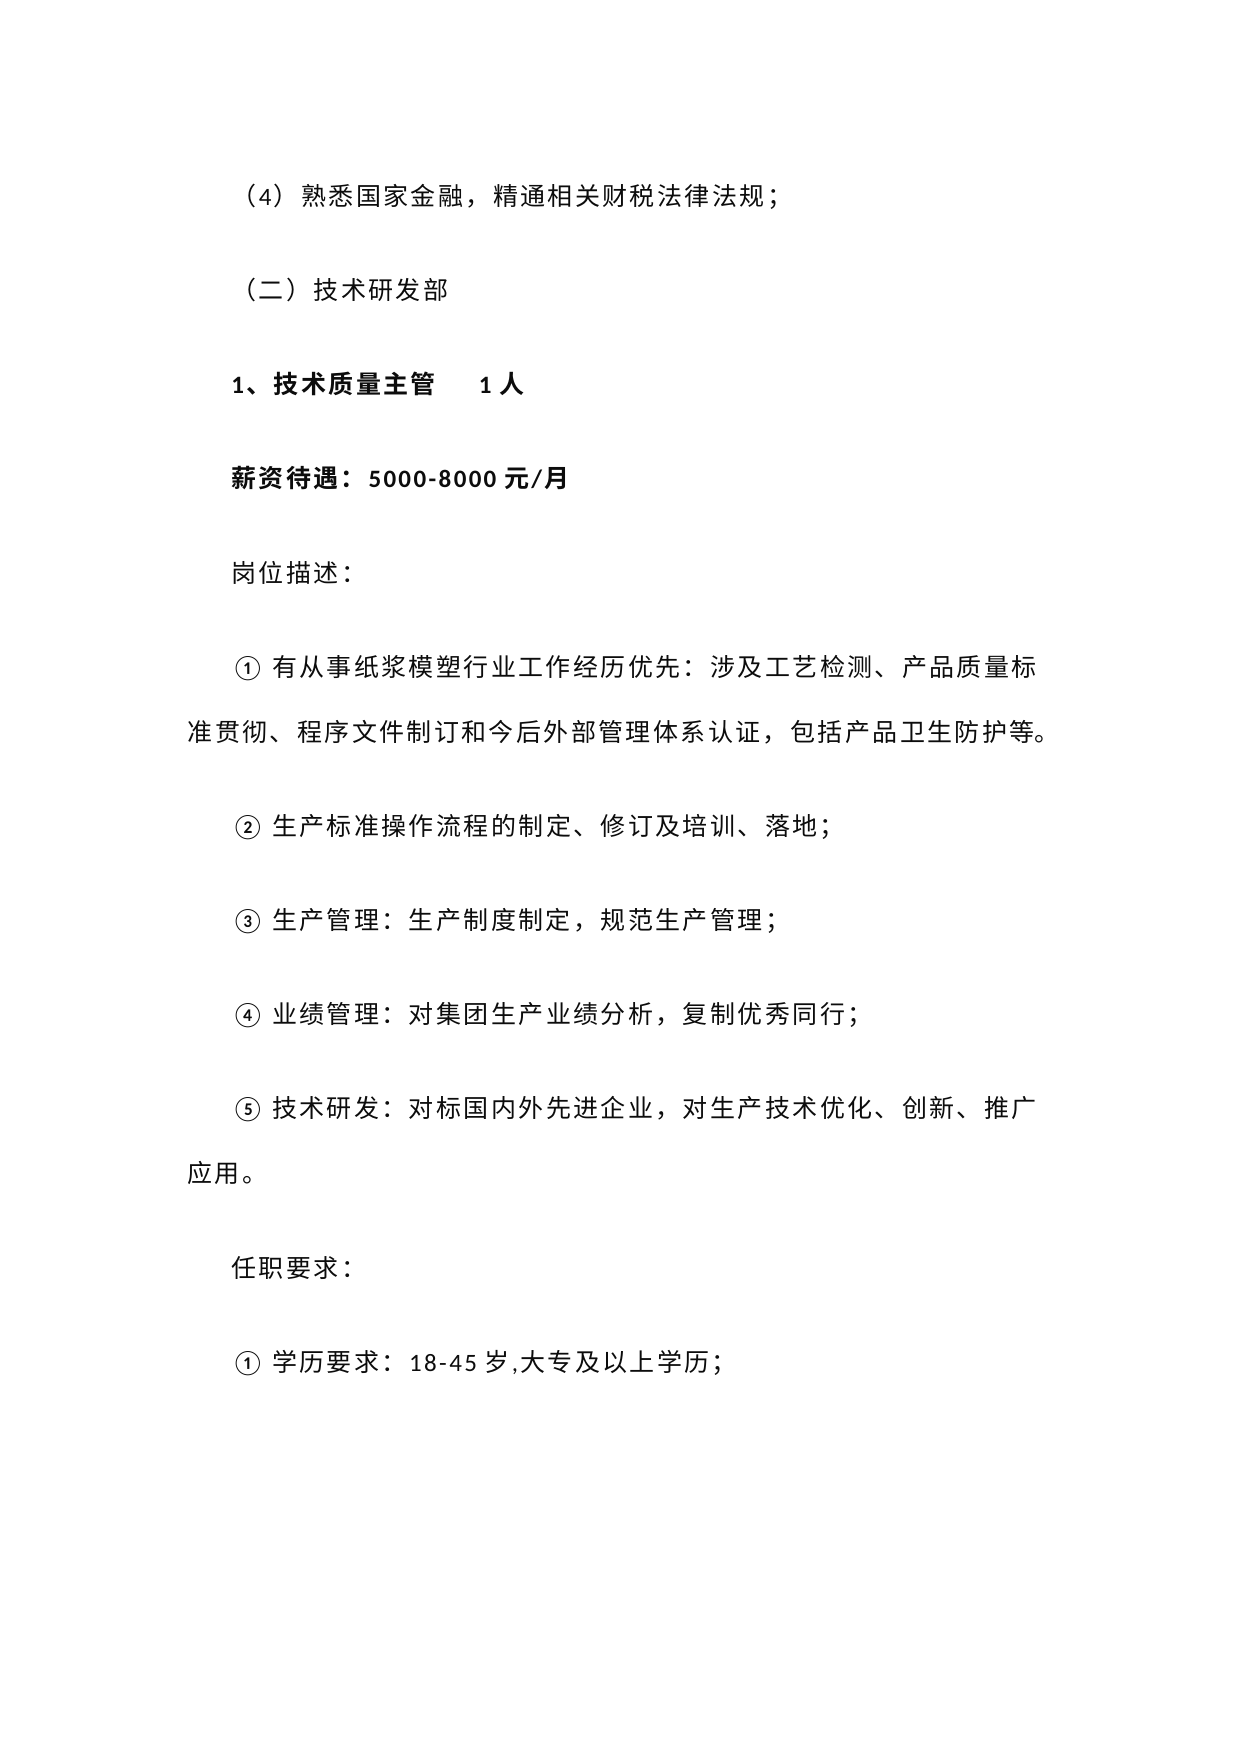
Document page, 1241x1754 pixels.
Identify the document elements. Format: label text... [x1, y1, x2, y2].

text ①学历要求：18-45岁,大专及以上学历； [187, 1328, 1053, 1393]
text （二）技术研发部 [187, 256, 1053, 321]
text ①有从事纸浆模塑行业工作经历优先：涉及工艺检测、产品质量标准贯彻、程序文件制订和今后外部管理体系认证，包括产品卫生防护等。 [187, 633, 1053, 763]
text ④业绩管理：对集团生产业绩分析，复制优秀同行； [187, 980, 1053, 1045]
text （4）熟悉国家金融，精通相关财税法律法规； [187, 162, 1053, 227]
text ③生产管理：生产制度制定，规范生产管理； [187, 886, 1053, 951]
text 薪资待遇：5000-8000元/月 [187, 444, 1053, 509]
text 任职要求： [187, 1234, 1053, 1299]
text ②生产标准操作流程的制定、修订及培训、落地； [187, 792, 1053, 857]
text ⑤技术研发：对标国内外先进企业，对生产技术优化、创新、推广应用。 [187, 1074, 1053, 1204]
text 岗位描述： [187, 539, 1053, 604]
text 1、技术质量主管 1人 [187, 350, 1053, 415]
